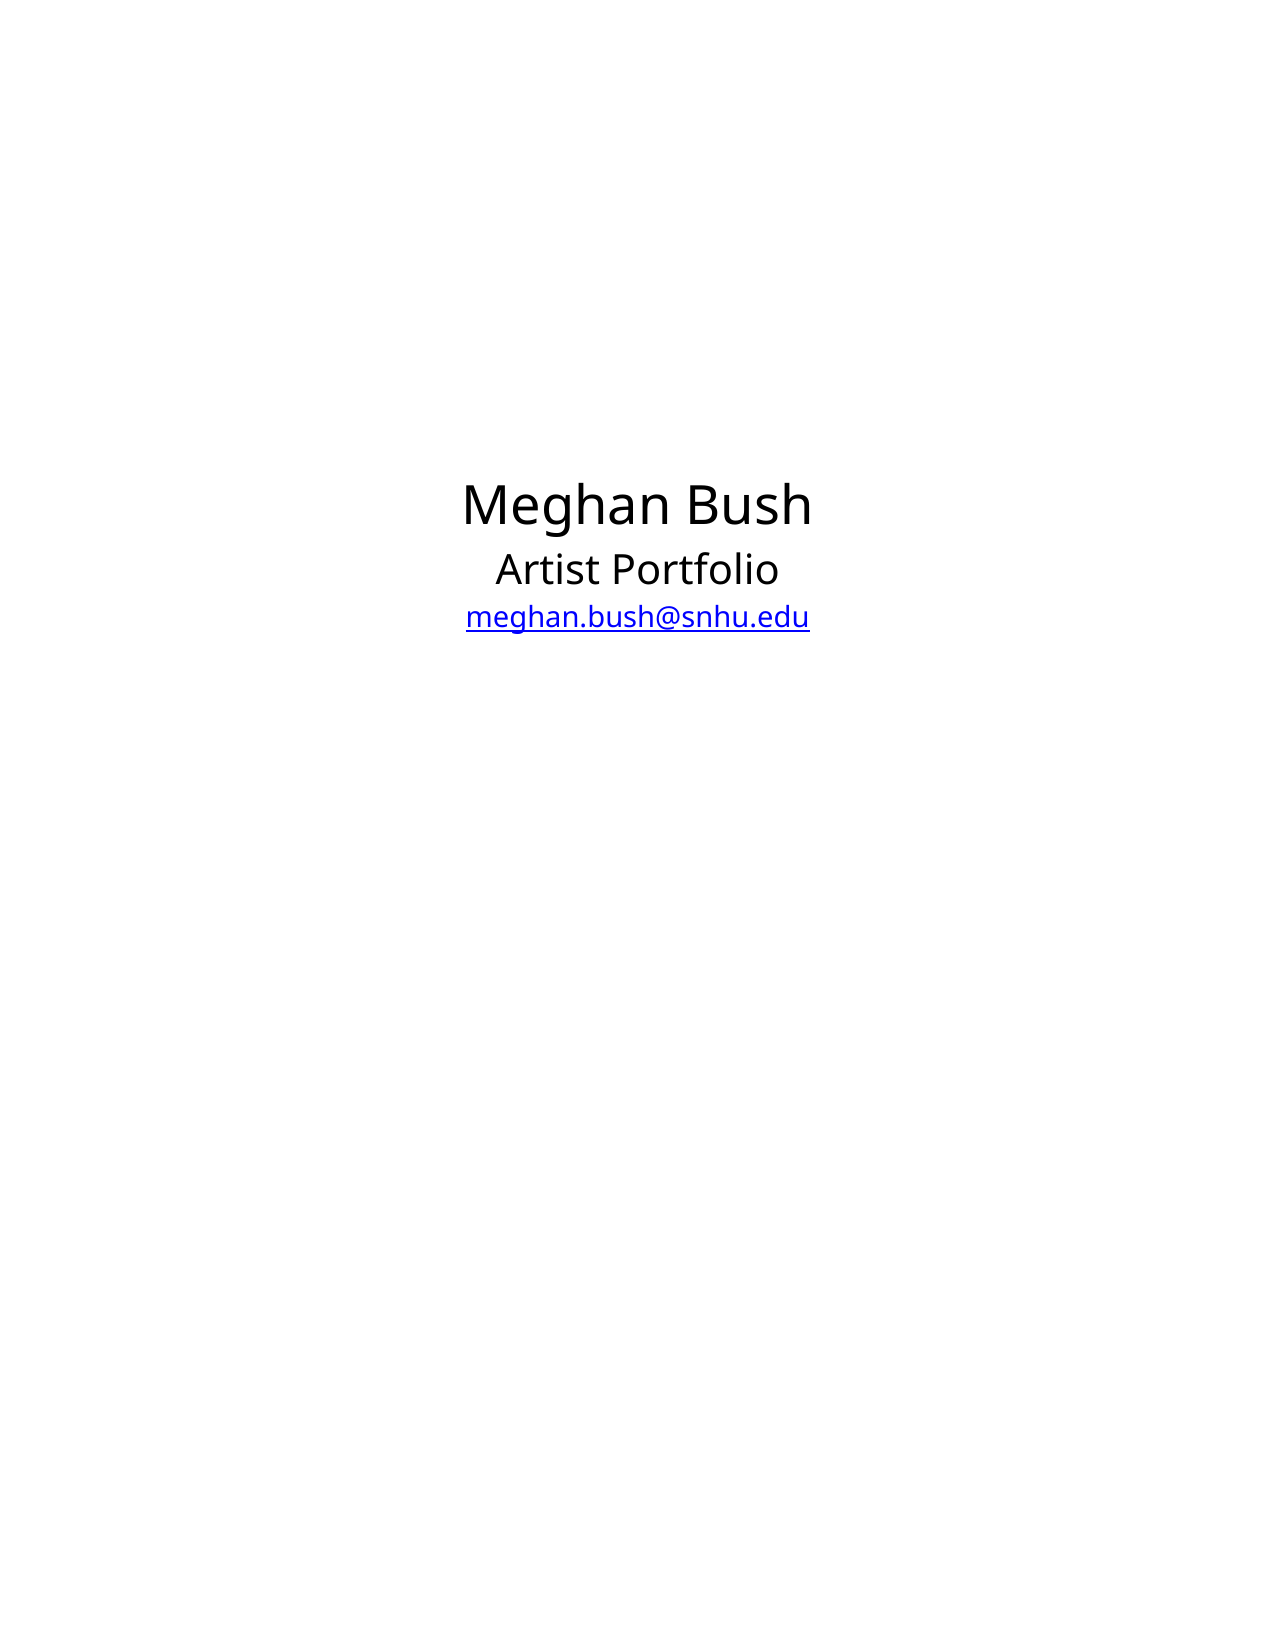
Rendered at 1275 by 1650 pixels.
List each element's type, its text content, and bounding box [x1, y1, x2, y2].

text meghan.bush@snhu.edu [187, 597, 1087, 636]
text Artist Portfolio [187, 540, 1087, 597]
text Meghan Bush [187, 466, 1087, 540]
